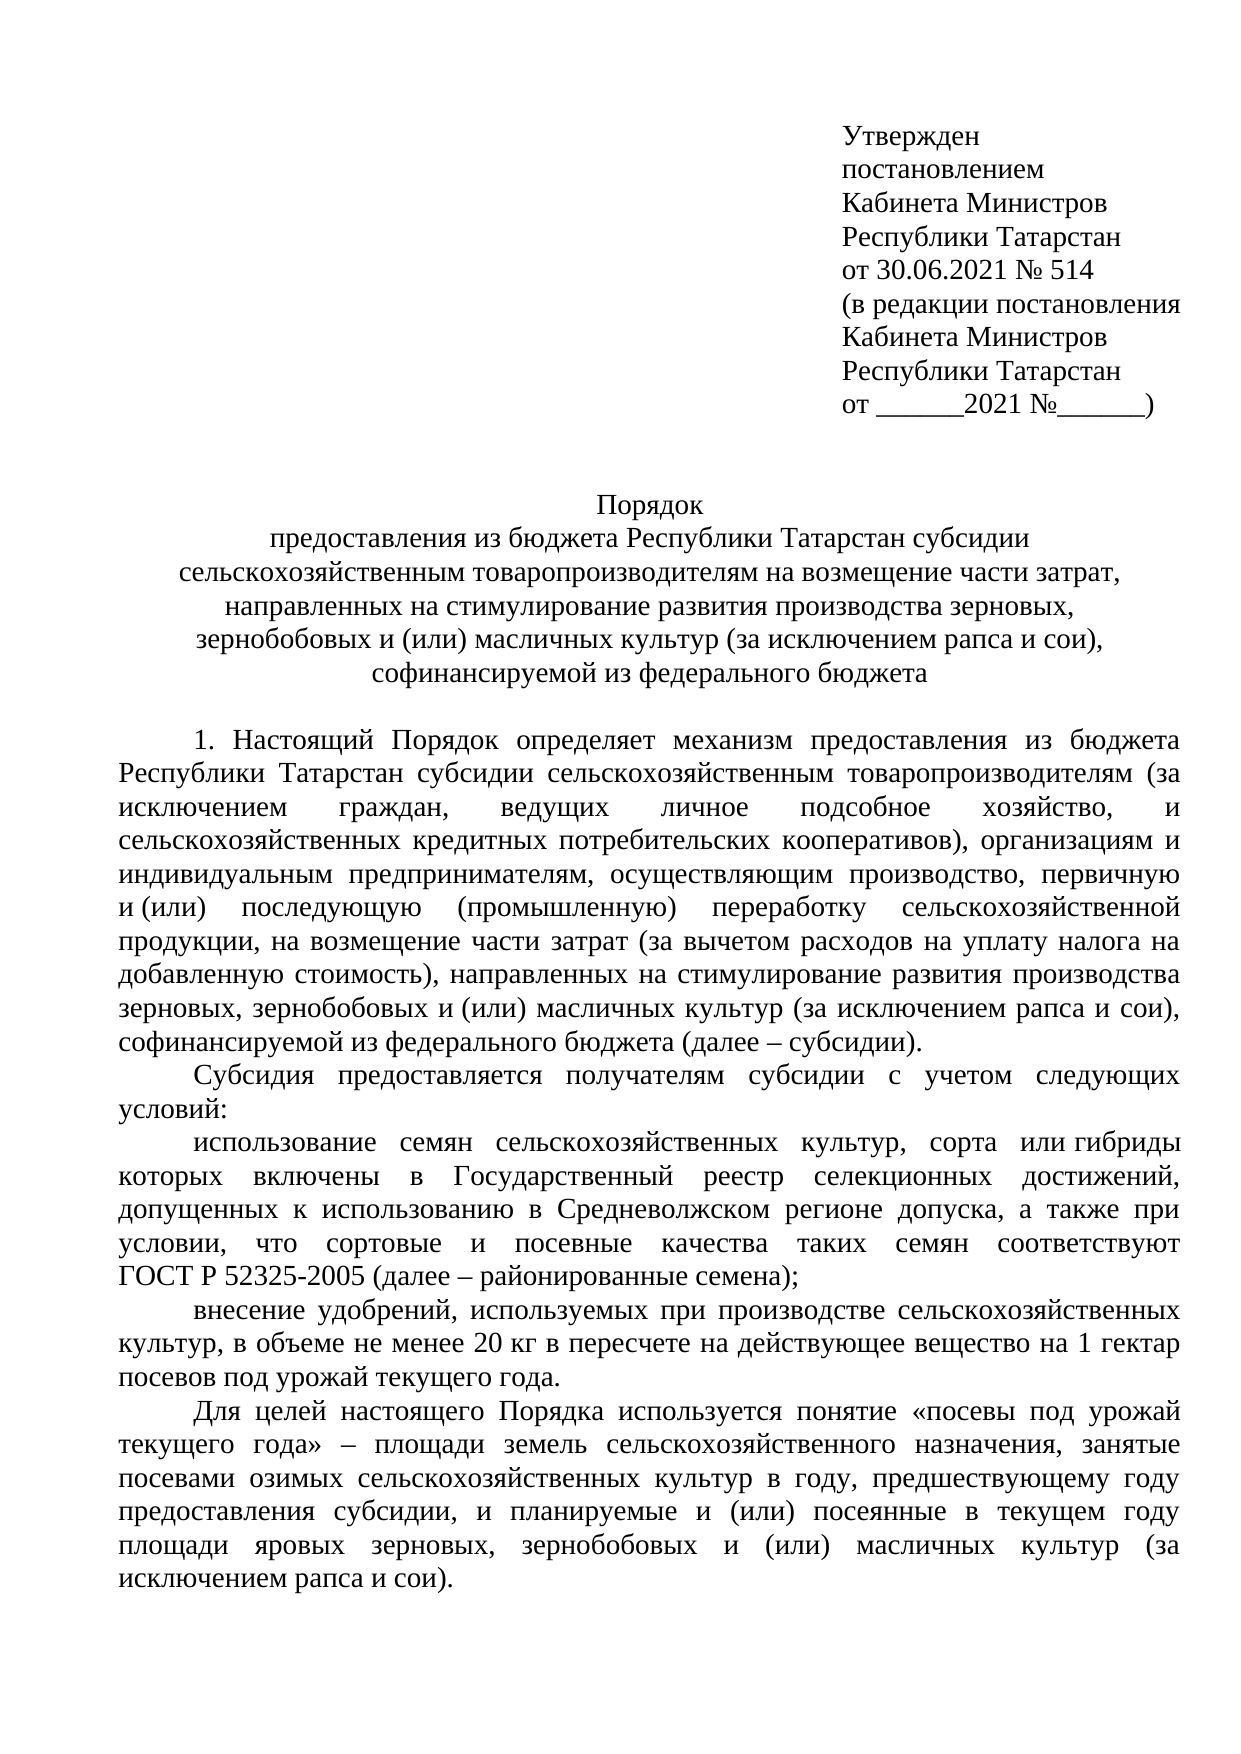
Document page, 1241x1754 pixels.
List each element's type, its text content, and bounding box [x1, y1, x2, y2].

text Для целей настоящего Порядка используется понятие «посевы под урожай текущего года» – площади земель сельскохозяйственного назначения, занятые посевами озимых сельскохозяйственных культур в году, предшествующему году предоставления субсидии, и планируемые и (или) посеянные в текущем году площади яровых зерновых, зернобобовых и (или) масличных культур (за исключением рапса и сои). [118, 1393, 1181, 1594]
text Республики Татарстан [842, 353, 1181, 386]
text Республики Татарстан [842, 219, 1181, 252]
text направленных на стимулирование развития производства зерновых, [118, 588, 1181, 621]
text от 30.06.2021 № 514 [842, 252, 1181, 286]
text от ______2021 №______) [842, 386, 1181, 420]
text сельскохозяйственным товаропроизводителям на возмещение части затрат, [118, 554, 1181, 588]
text постановлением [842, 152, 1181, 185]
text Субсидия предоставляется получателям субсидии с учетом следующих условий: [118, 1057, 1181, 1124]
text внесение удобрений, используемых при производстве сельскохозяйственных культур, в объеме не менее 20 кг в пересчете на действующее вещество на 1 гектар посевов под урожай текущего года. [118, 1292, 1181, 1393]
text зернобобовых и (или) масличных культур (за исключением рапса и сои), [118, 621, 1181, 655]
text Утвержден [842, 118, 1181, 152]
text Кабинета Министров [842, 319, 1181, 353]
text софинансируемой из федерального бюджета [118, 655, 1181, 688]
text Порядок предоставления из бюджета Республики Татарстан субсидии [118, 487, 1181, 554]
text использование семян сельскохозяйственных культур, сорта или гибриды которых включены в Государственный реестр селекционных достижений, допущенных к использованию в Средневолжском регионе допуска, а также при условии, что сортовые и посевные качества таких семян соответствуют ГОСТ Р 52325-2005 (далее – районированные семена); [118, 1124, 1181, 1292]
text Кабинета Министров [842, 185, 1181, 219]
text (в редакции постановления [842, 286, 1181, 319]
text 1. Настоящий Порядок определяет механизм предоставления из бюджета Республики Татарстан субсидии сельскохозяйственным товаропроизводителям (за исключением граждан, ведущих личное подсобное хозяйство, и сельскохозяйственных кредитных потребительских кооперативов), организациям и индивидуальным предпринимателям, осуществляющим производство, первичную и (или) последующую (промышленную) переработку сельскохозяйственной продукции, на возмещение части затрат (за вычетом расходов на уплату налога на добавленную стоимость), направленных на стимулирование развития производства зерновых, зернобобовых и (или) масличных культур (за исключением рапса и сои), софинансируемой из федерального бюджета (далее – субсидии). [118, 722, 1181, 1057]
